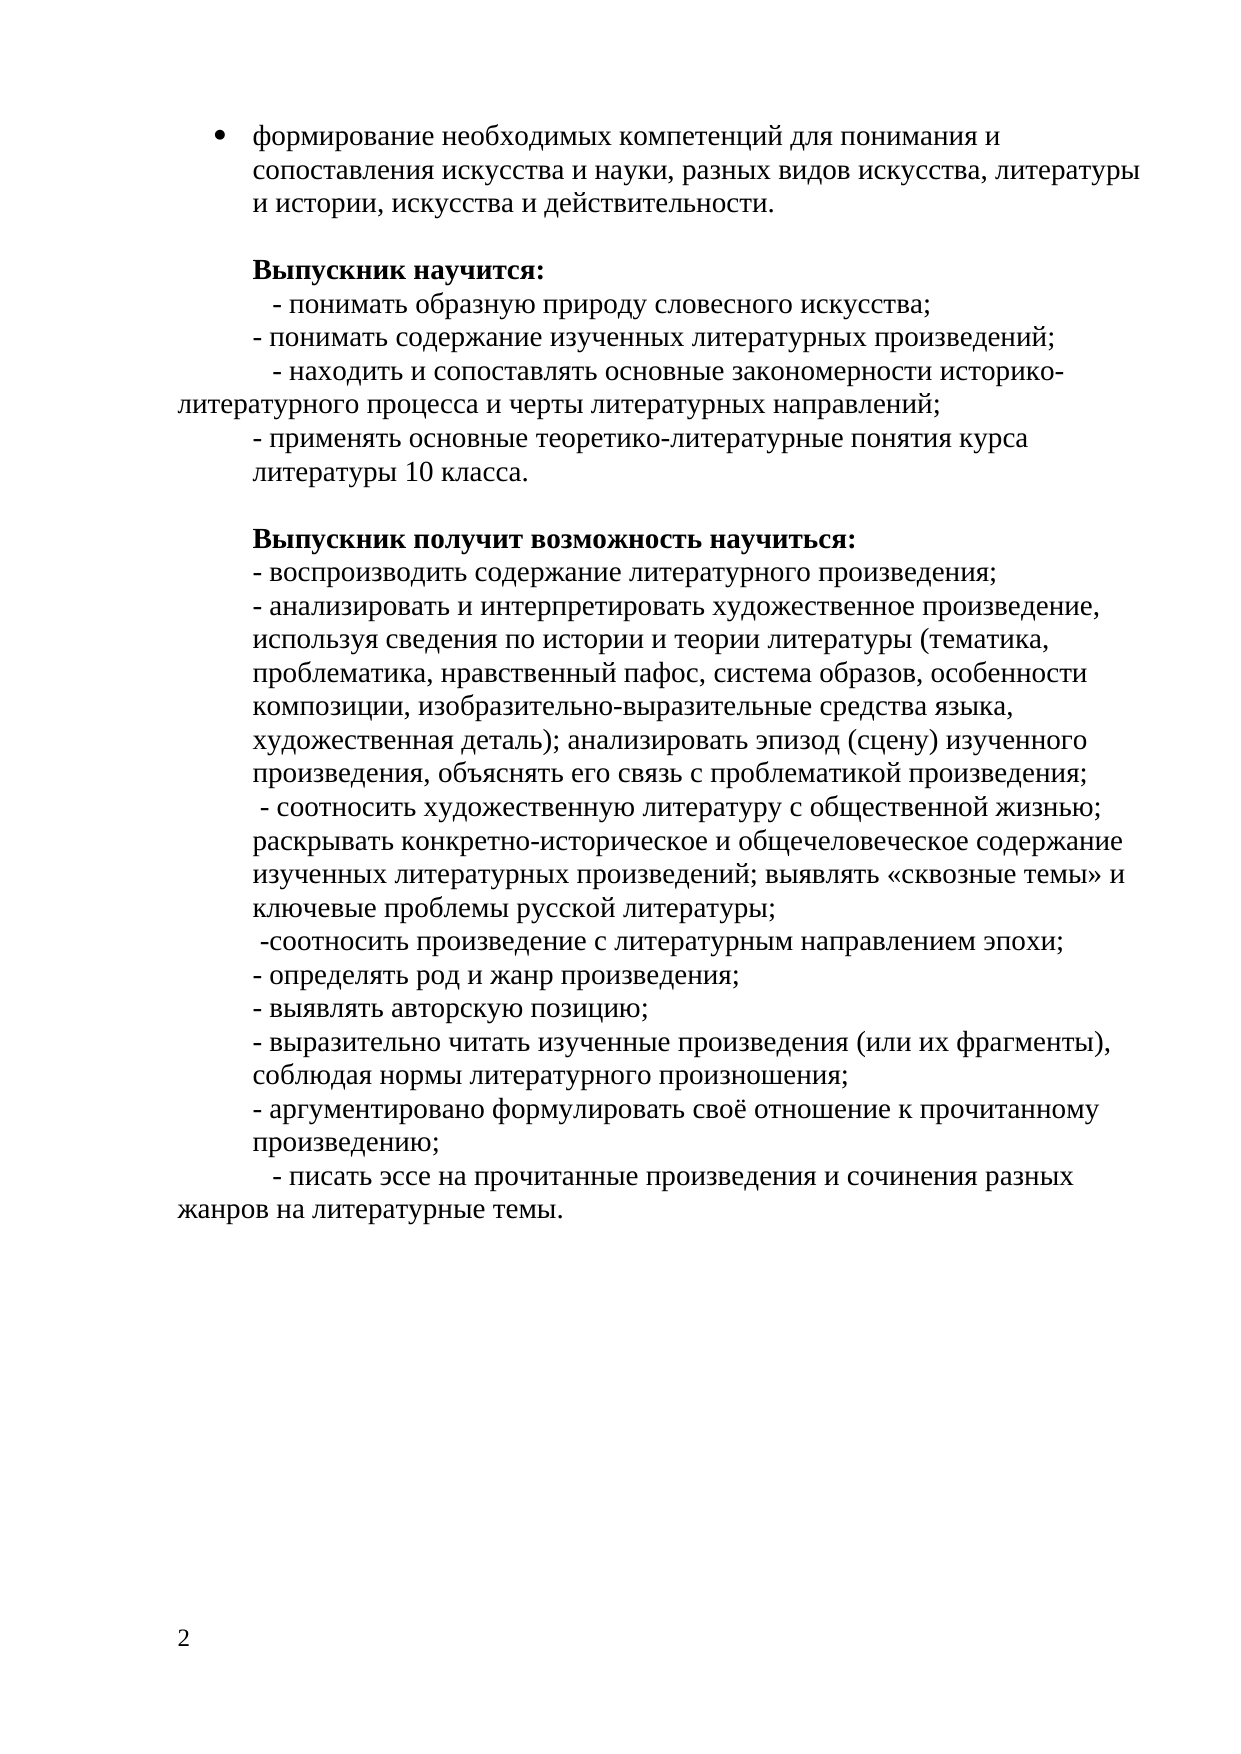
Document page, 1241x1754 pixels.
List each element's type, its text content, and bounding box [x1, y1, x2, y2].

text - определять род и жанр произведения; [252, 957, 1152, 990]
text - соотносить художественную литературу с общественной жизнью; раскрывать конкретно-историческое и общечеловеческое содержание изученных литературных произведений; выявлять «сквозные темы» и ключевые проблемы русской литературы; [252, 789, 1152, 923]
text - аргументировано формулировать своё отношение к прочитанному произведению; [252, 1091, 1152, 1158]
text - писать эссе на прочитанные произведения и сочинения разных жанров на литературные темы. [177, 1158, 1152, 1225]
text - понимать содержание изученных литературных произведений; [252, 319, 1152, 353]
text - находить и сопоставлять основные закономерности историко-литературного процесса и черты литературных направлений; [177, 353, 1152, 420]
text - выявлять авторскую позицию; [252, 990, 1152, 1024]
text -соотносить произведение с литературным направлением эпохи; [252, 923, 1152, 957]
text Выпускник получит возможность научиться: [252, 521, 1152, 554]
text - выразительно читать изученные произведения (или их фрагменты), соблюдая нормы литературного произношения; [252, 1024, 1152, 1091]
text - понимать образную природу словесного искусства; [177, 286, 1152, 319]
list формирование необходимых компетенций для понимания и сопоставления искусства и науки, разных видов искусства, литературы и истории, искусства и действительности. [215, 118, 1152, 219]
text Выпускник научится: [252, 252, 1152, 286]
text - применять основные теоретико-литературные понятия курса литературы 10 класса. [252, 420, 1152, 487]
text - воспроизводить содержание литературного произведения; [252, 554, 1152, 588]
text - анализировать и интерпретировать художественное произведение, используя сведения по истории и теории литературы (тематика, проблематика, нравственный пафос, система образов, особенности композиции, изобразительно-выразительные средства языка, художественная деталь); анализировать эпизод (сцену) изученного произведения, объяснять его связь с проблематикой произведения; [252, 588, 1152, 789]
